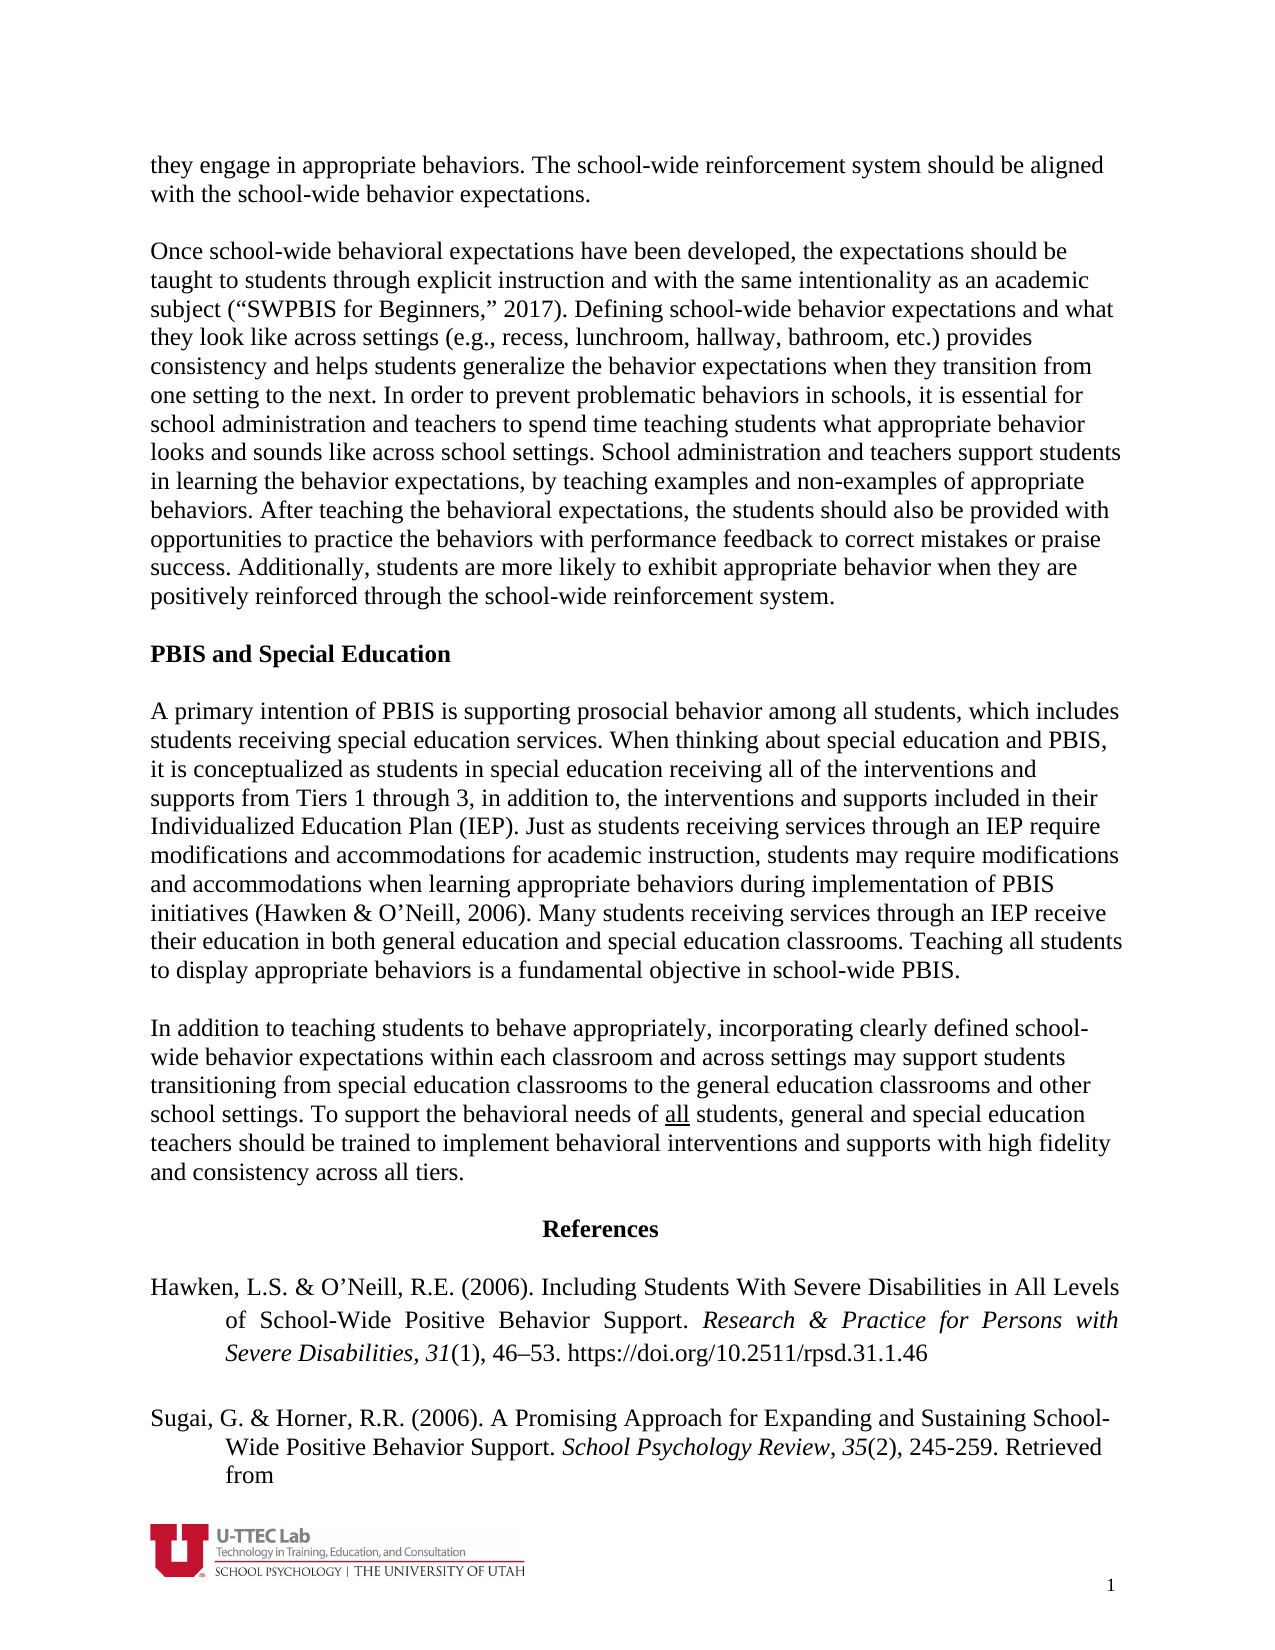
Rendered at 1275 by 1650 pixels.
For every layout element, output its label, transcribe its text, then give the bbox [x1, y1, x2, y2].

text Sugai, G. & Horner, R.R. (2006). A Promising Approach for Expanding and Sustaining School- Wide Positive Behavior Support. School Psychology Review, 35(2), 245-259. Retrieved from [150, 1403, 1113, 1489]
text Hawken, L.S. & O’Neill, R.E. (2006). Including Students With Severe Disabilities in All Levels of School-Wide Positive Behavior Support. Research & Practice for Persons with Severe Disabilities, 31(1), 46–53. https://doi.org/10.2511/rpsd.31.1.46 [150, 1272, 1121, 1367]
text PBIS and Special Education [150, 639, 1135, 668]
picture [150, 1524, 525, 1577]
text they engage in appropriate behaviors. The school-wide reinforcement system should be aligned with the school-wide behavior expectations. [150, 151, 1106, 207]
text References [185, 1214, 1016, 1243]
text A primary intention of PBIS is supporting prosocial behavior among all students, which includes students receiving special education services. When thinking about special education and PBIS, it is conceptualized as students in special education receiving all of the interventions and supports from Tiers 1 through 3, in addition to, the interventions and supports included in their Individualized Education Plan (IEP). Just as students receiving services through an IEP require modifications and accommodations for academic instruction, students may require modifications and accommodations when learning appropriate behaviors during implementation of PBIS initiatives (Hawken & O’Neill, 2006). Many students receiving services through an IEP receive their education in both general education and special education classrooms. Teaching all students to display appropriate behaviors is a fundamental objective in school-wide PBIS. [150, 696, 1123, 984]
text In addition to teaching students to behave appropriately, incorporating clearly defined school- wide behavior expectations within each classroom and across settings may support students transitioning from special education classrooms to the general education classrooms and other school settings. To support the behavioral needs of all students, general and special education teachers should be trained to implement behavioral interventions and supports with high fidelity and consistency across all tiers. [150, 1013, 1113, 1185]
text Once school-wide behavioral expectations have been developed, the expectations should be taught to students through explicit instruction and with the same intentionality as an academic subject (“SWPBIS for Beginners,” 2017). Defining school-wide behavior expectations and what they look like across settings (e.g., recess, lunchroom, hallway, bathroom, etc.) provides consistency and helps students generalize the behavior expectations when they transition from one setting to the next. In order to prevent problematic behaviors in schools, it is essential for school administration and teachers to spend time teaching students what appropriate behavior looks and sounds like across school settings. School administration and teachers support students in learning the behavior expectations, by teaching examples and non-examples of appropriate behaviors. After teaching the behavioral expectations, the students should also be provided with opportunities to practice the behaviors with performance feedback to correct mistakes or praise success. Additionally, students are more likely to exhibit appropriate behavior when they are positively reinforced through the school-wide reinforcement system. [150, 236, 1124, 610]
